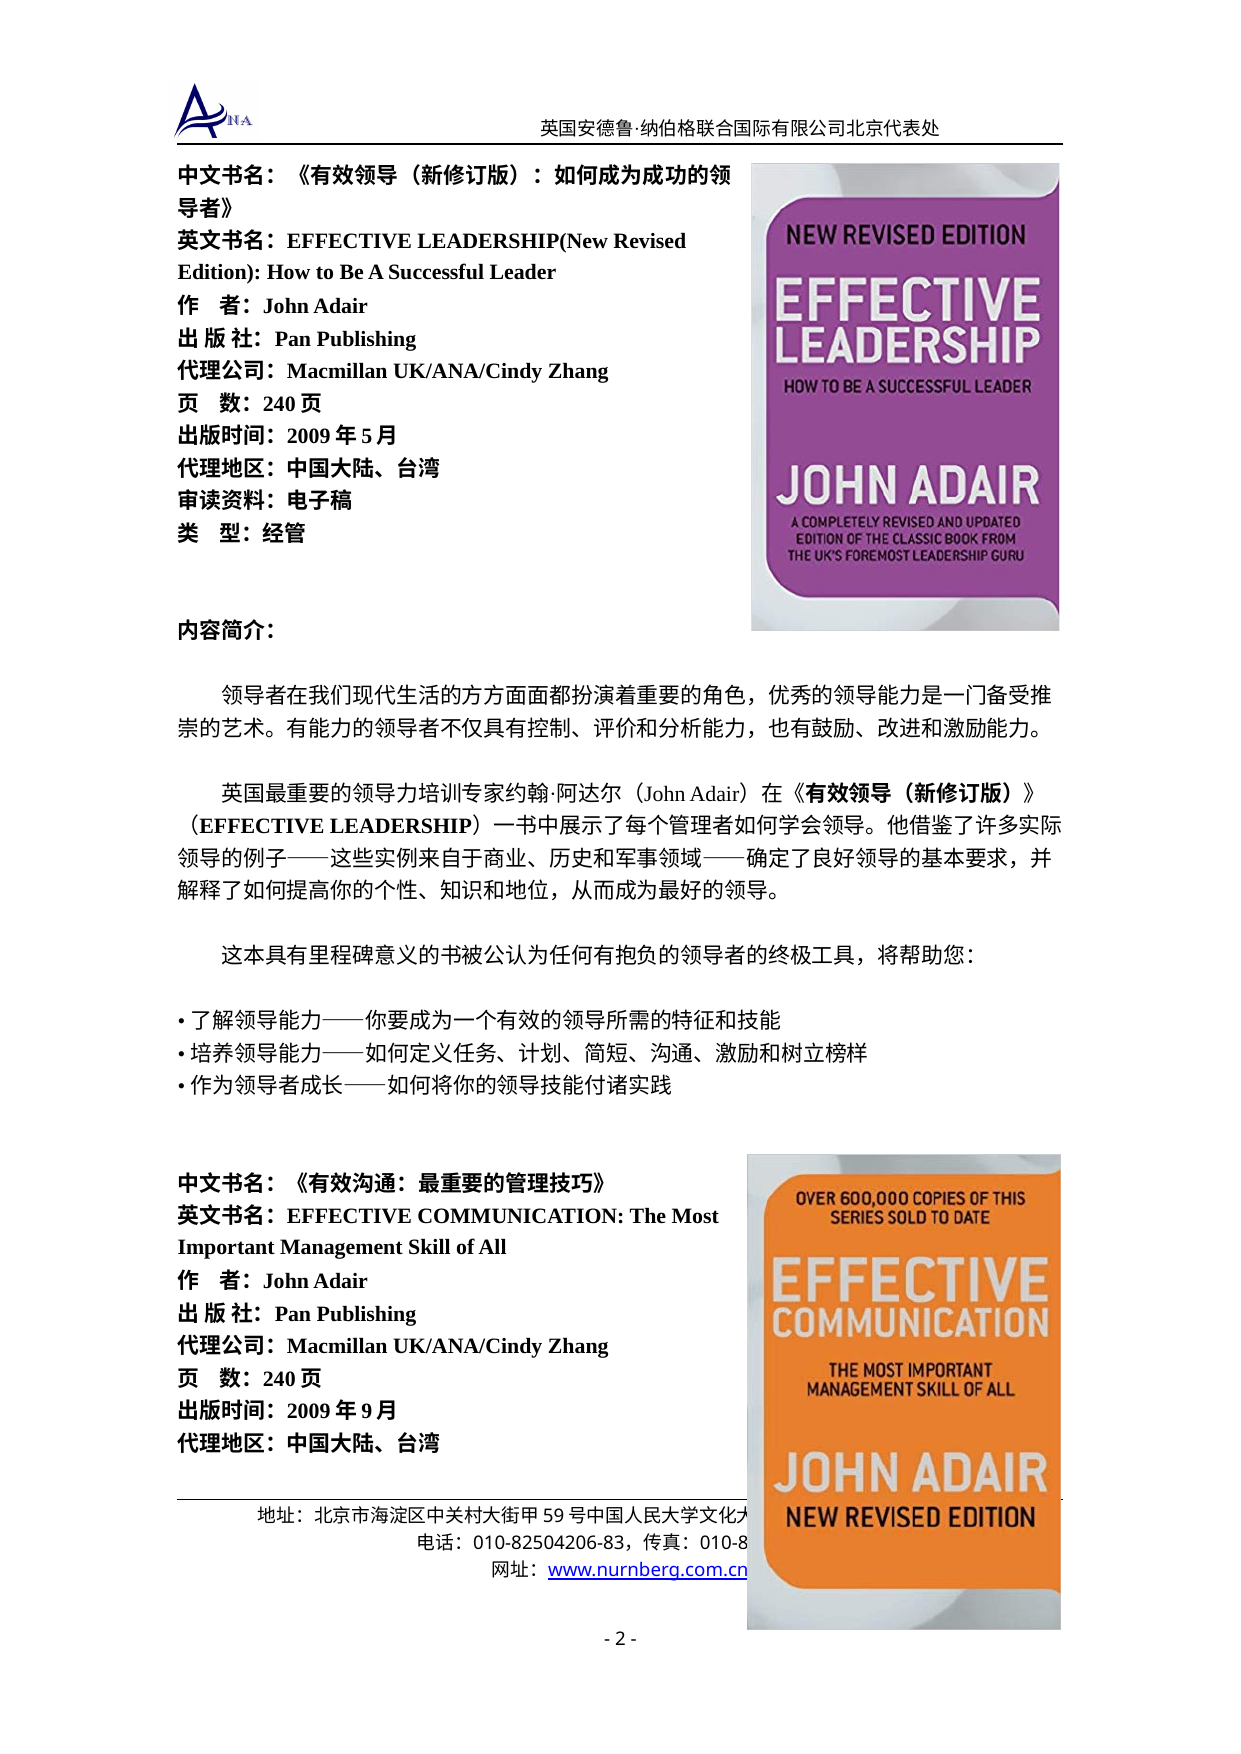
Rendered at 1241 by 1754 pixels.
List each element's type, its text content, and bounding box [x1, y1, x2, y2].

picture [747, 1154, 1061, 1630]
text 出 版 社：Pan Publishing [177, 320, 751, 353]
text 出版时间：2009年5月 [177, 418, 751, 450]
text • 培养领导能力——如何定义任务、计划、简短、沟通、激励和树立榜样 [177, 1035, 1063, 1068]
text 作 者：John Adair [177, 288, 751, 320]
text 作 者：John Adair [177, 1263, 747, 1295]
text 内容简介： [177, 613, 1063, 645]
text 英文书名：EFFECTIVE COMMUNICATION: The Most Important Management Skill of All [177, 1198, 747, 1263]
text 中文书名：《有效领导（新修订版）：如何成为成功的领导者》 [177, 158, 1063, 223]
text • 作为领导者成长——如何将你的领导技能付诸实践 [177, 1068, 1063, 1100]
text 出 版 社：Pan Publishing [177, 1295, 747, 1328]
text 审读资料：电子稿 [177, 483, 751, 515]
picture [751, 163, 1060, 631]
picture [166, 79, 261, 142]
text • 了解领导能力——你要成为一个有效的领导所需的特征和技能 [177, 1003, 1063, 1035]
text 代理地区：中国大陆、台湾 [177, 1425, 747, 1458]
text 代理地区：中国大陆、台湾 [177, 450, 751, 483]
text 中文书名：《有效沟通：最重要的管理技巧》 [177, 1165, 747, 1198]
text 这本具有里程碑意义的书被公认为任何有抱负的领导者的终极工具，将帮助您： [177, 938, 1063, 970]
text 代理公司：Macmillan UK/ANA/Cindy Zhang [177, 353, 751, 385]
text 页 数：240页 [177, 385, 751, 418]
text 类 型：经管 [177, 515, 751, 548]
text 领导者在我们现代生活的方方面面都扮演着重要的角色，优秀的领导能力是一门备受推崇的艺术。有能力的领导者不仅具有控制、评价和分析能力，也有鼓励、改进和激励能力。 [177, 678, 1063, 743]
text 代理公司：Macmillan UK/ANA/Cindy Zhang [177, 1328, 747, 1360]
text 英国最重要的领导力培训专家约翰·阿达尔（John Adair）在《有效领导（新修订版）》（EFFECTIVE LEADERSHIP）一书中展示了每个管理者如何学会领导。他借鉴了许多实际领导的例子——这些实例来自于商业、历史和军事领域——确定了良好领导的基本要求，并解释了如何提高你的个性、知识和地位，从而成为最好的领导。 [177, 775, 1063, 905]
text 出版时间：2009年9月 [177, 1393, 747, 1425]
text 页 数：240页 [177, 1360, 747, 1393]
text 英文书名：EFFECTIVE LEADERSHIP(New Revised Edition): How to Be A Successful Leader [177, 223, 751, 288]
